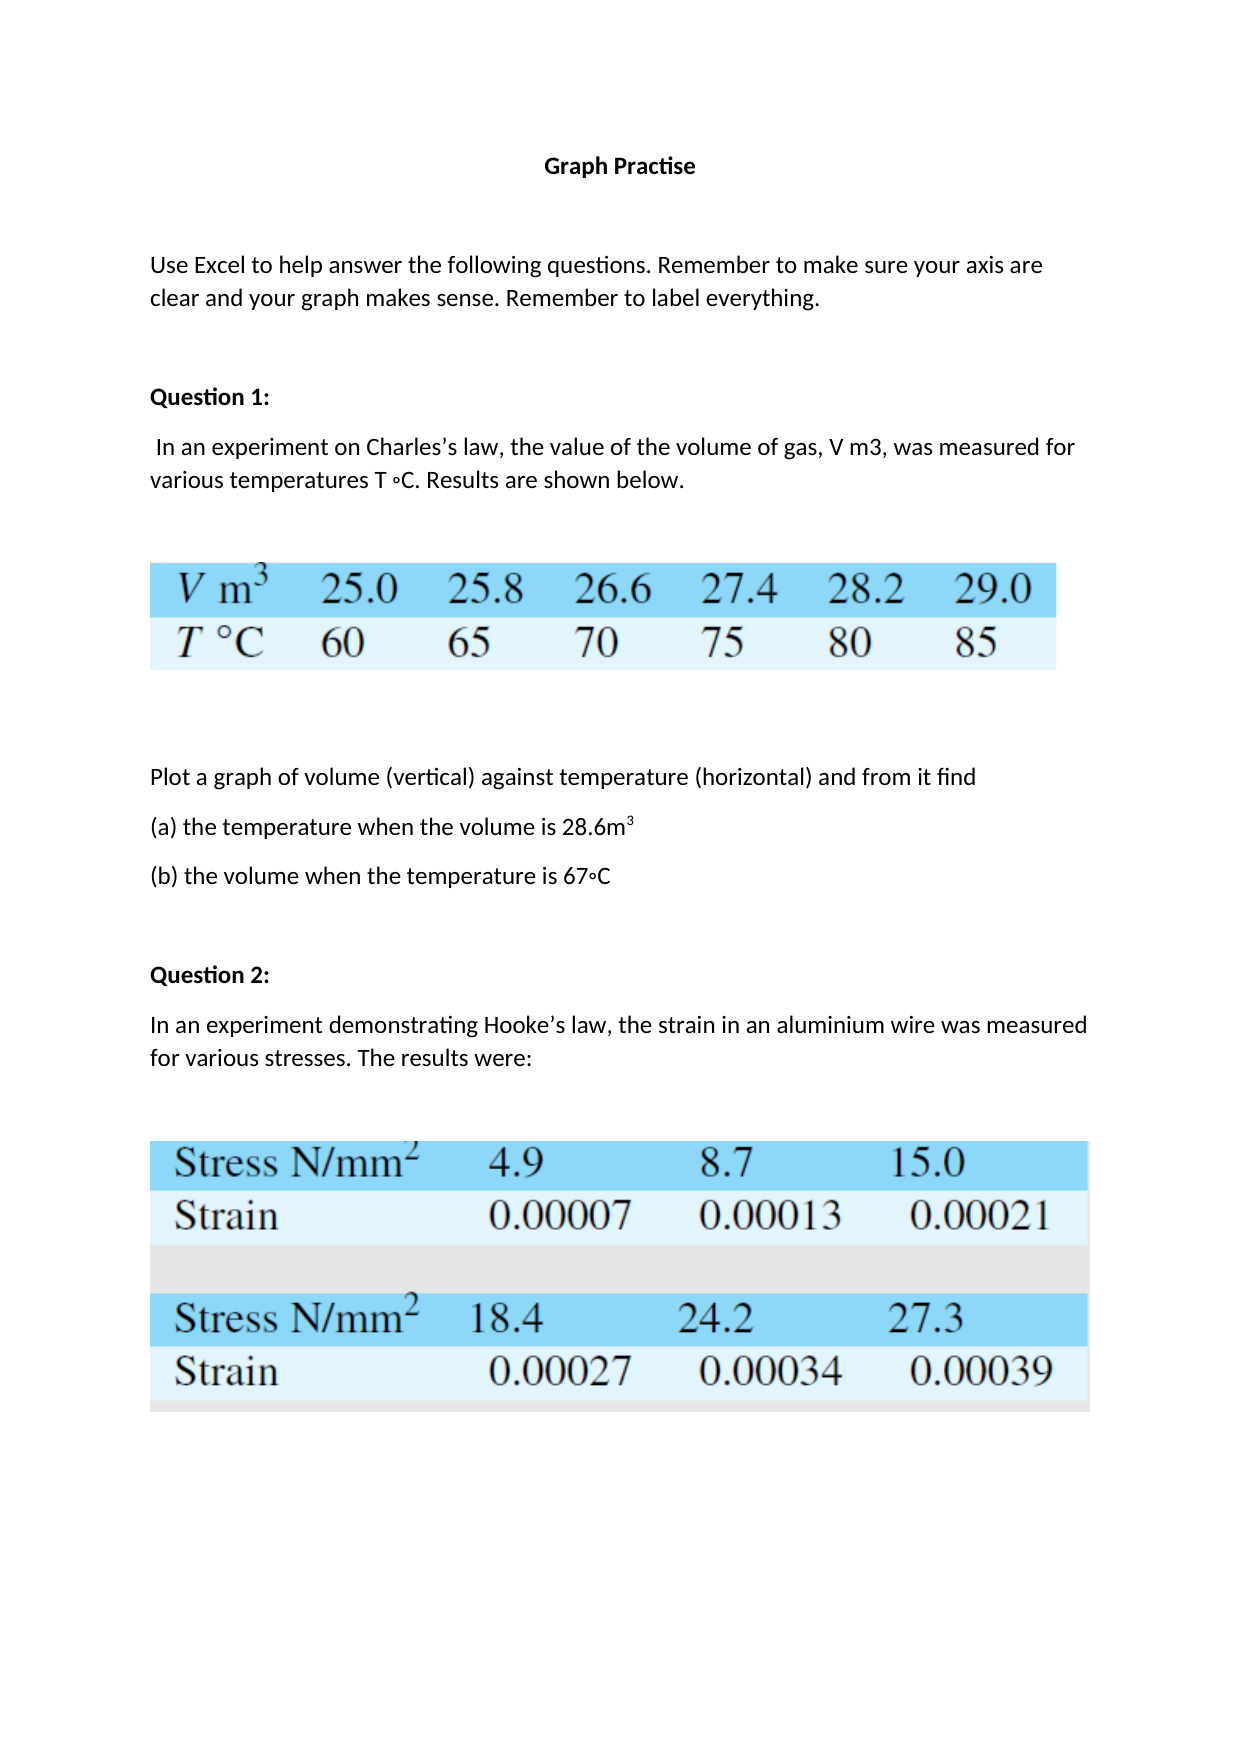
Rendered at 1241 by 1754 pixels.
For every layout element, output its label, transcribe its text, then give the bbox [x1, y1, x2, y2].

text Question 2: [150, 959, 1090, 990]
text In an experiment on Charles’s law, the value of the volume of gas, V m3, was measured for various temperatures T ◦C. Results are shown below. [150, 431, 1090, 494]
text Plot a graph of volume (vertical) against temperature (horizontal) and from it find [150, 761, 1090, 792]
text (a) the temperature when the volume is 28.6m3 [150, 811, 1090, 841]
text Use Excel to help answer the following questions. Remember to make sure your axis are clear and your graph makes sense. Remember to label everything. [150, 249, 1090, 313]
text In an experiment demonstrating Hooke’s law, the strain in an aluminium wire was measured for various stresses. The results were: [150, 1009, 1090, 1073]
picture [150, 1141, 1091, 1412]
text (b) the volume when the temperature is 67◦C [150, 860, 1090, 891]
picture [150, 562, 1057, 670]
text Question 1: [150, 381, 1090, 412]
text Graph Practise [150, 150, 1090, 181]
